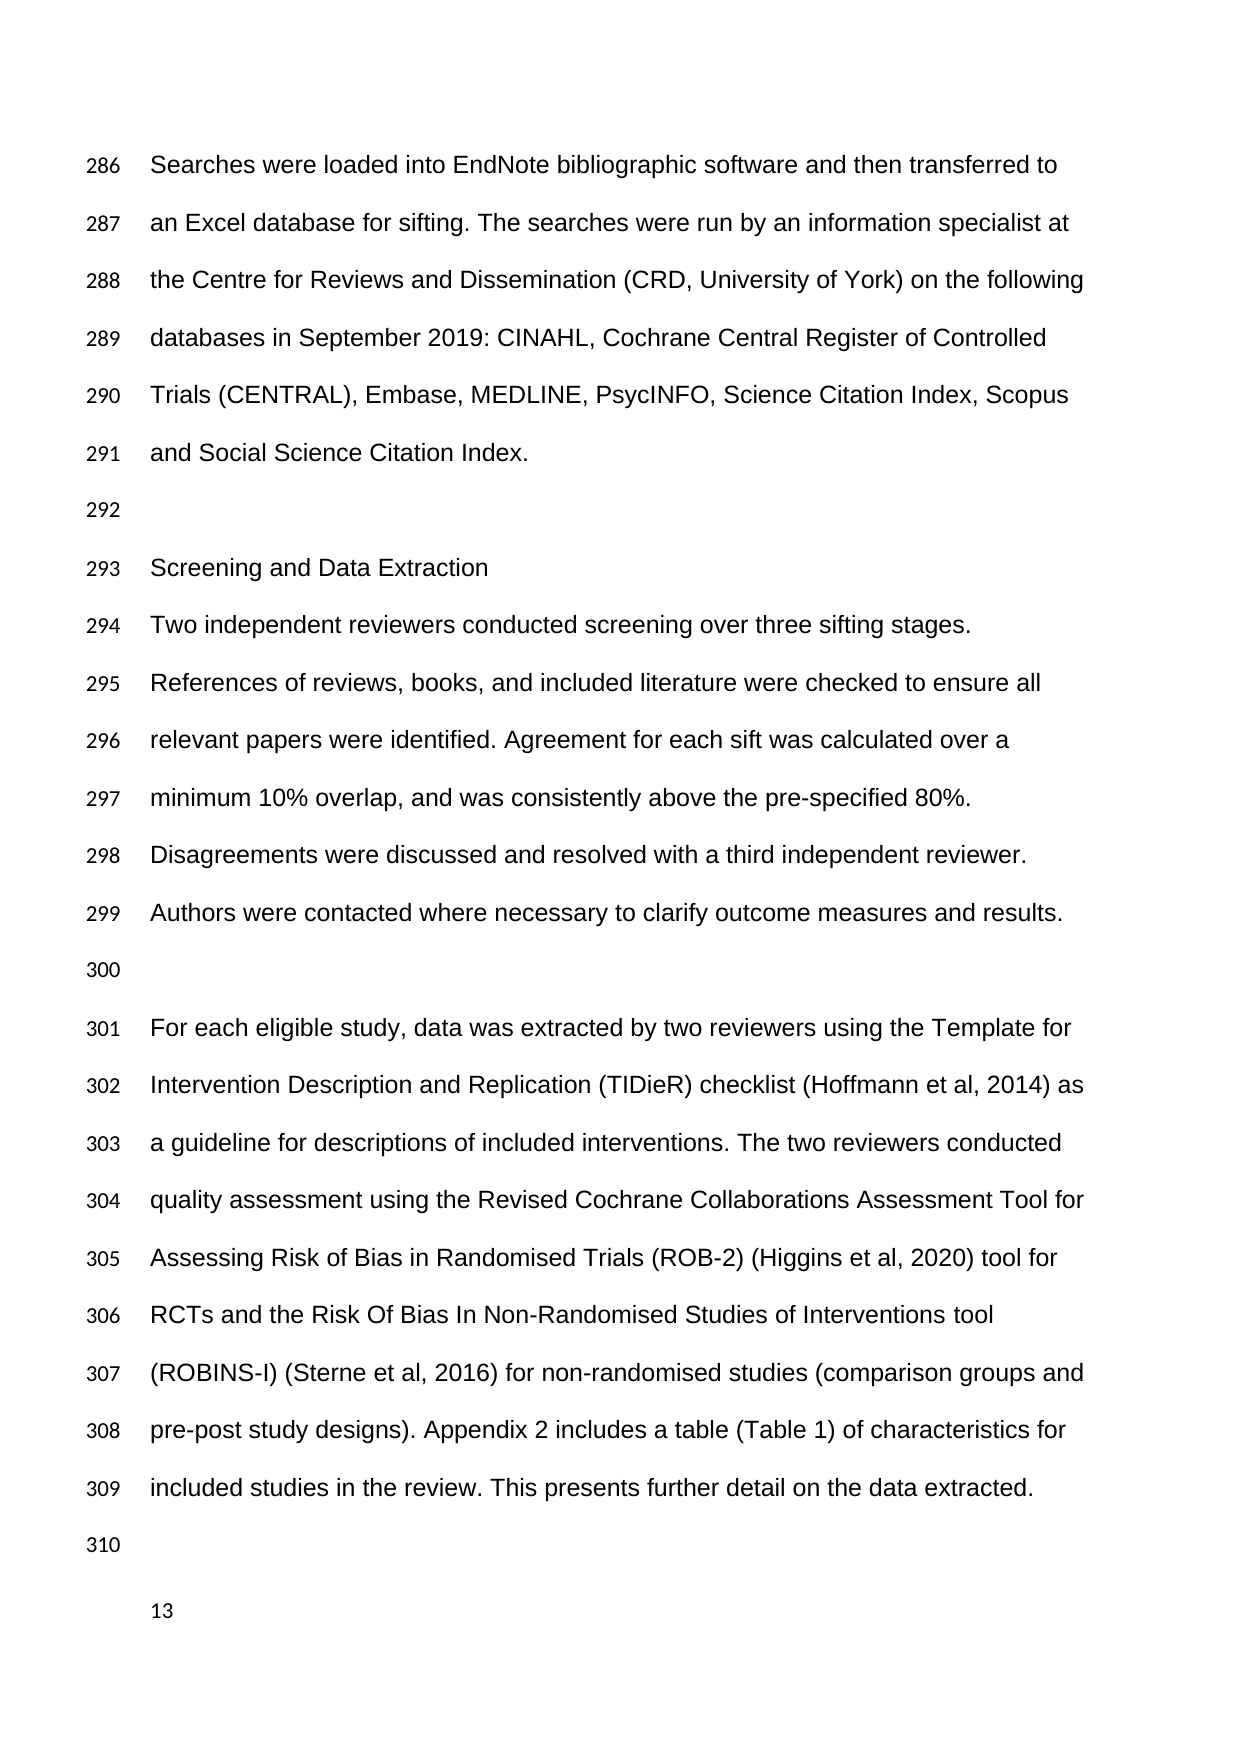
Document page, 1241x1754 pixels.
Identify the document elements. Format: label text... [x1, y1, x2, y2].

text Searches were loaded into EndNote bibliographic software and then transferred to an Excel database for sifting. The searches were run by an information specialist at the Centre for Reviews and Dissemination (CRD, University of York) on the following databases in September 2019: CINAHL, Cochrane Central Register of Controlled Trials (CENTRAL), Embase, MEDLINE, PsycINFO, Science Citation Index, Scopus and Social Science Citation Index. [150, 150, 1090, 466]
text Screening and Data Extraction [150, 552, 1090, 581]
text For each eligible study, data was extracted by two reviewers using the Template for Intervention Description and Replication (TIDieR) checklist (Hoffmann et al, 2014) as a guideline for descriptions of included interventions. The two reviewers conducted quality assessment using the Revised Cochrane Collaborations Assessment Tool for Assessing Risk of Bias in Randomised Trials (ROB-2) (Higgins et al, 2020) tool for RCTs and the Risk Of Bias In Non-Randomised Studies of Interventions tool (ROBINS-I) (Sterne et al, 2016) for non-randomised studies (comparison groups and pre-post study designs). Appendix 2 includes a table (Table 1) of characteristics for included studies in the review. This presents further detail on the data extracted. [150, 1012, 1090, 1501]
text Two independent reviewers conducted screening over three sifting stages. References of reviews, books, and included literature were checked to ensure all relevant papers were identified. Agreement for each sift was calculated over a minimum 10% overlap, and was consistently above the pre-specified 80%. Disagreements were discussed and resolved with a third independent reviewer. Authors were contacted where necessary to clarify outcome measures and results. [150, 610, 1090, 926]
